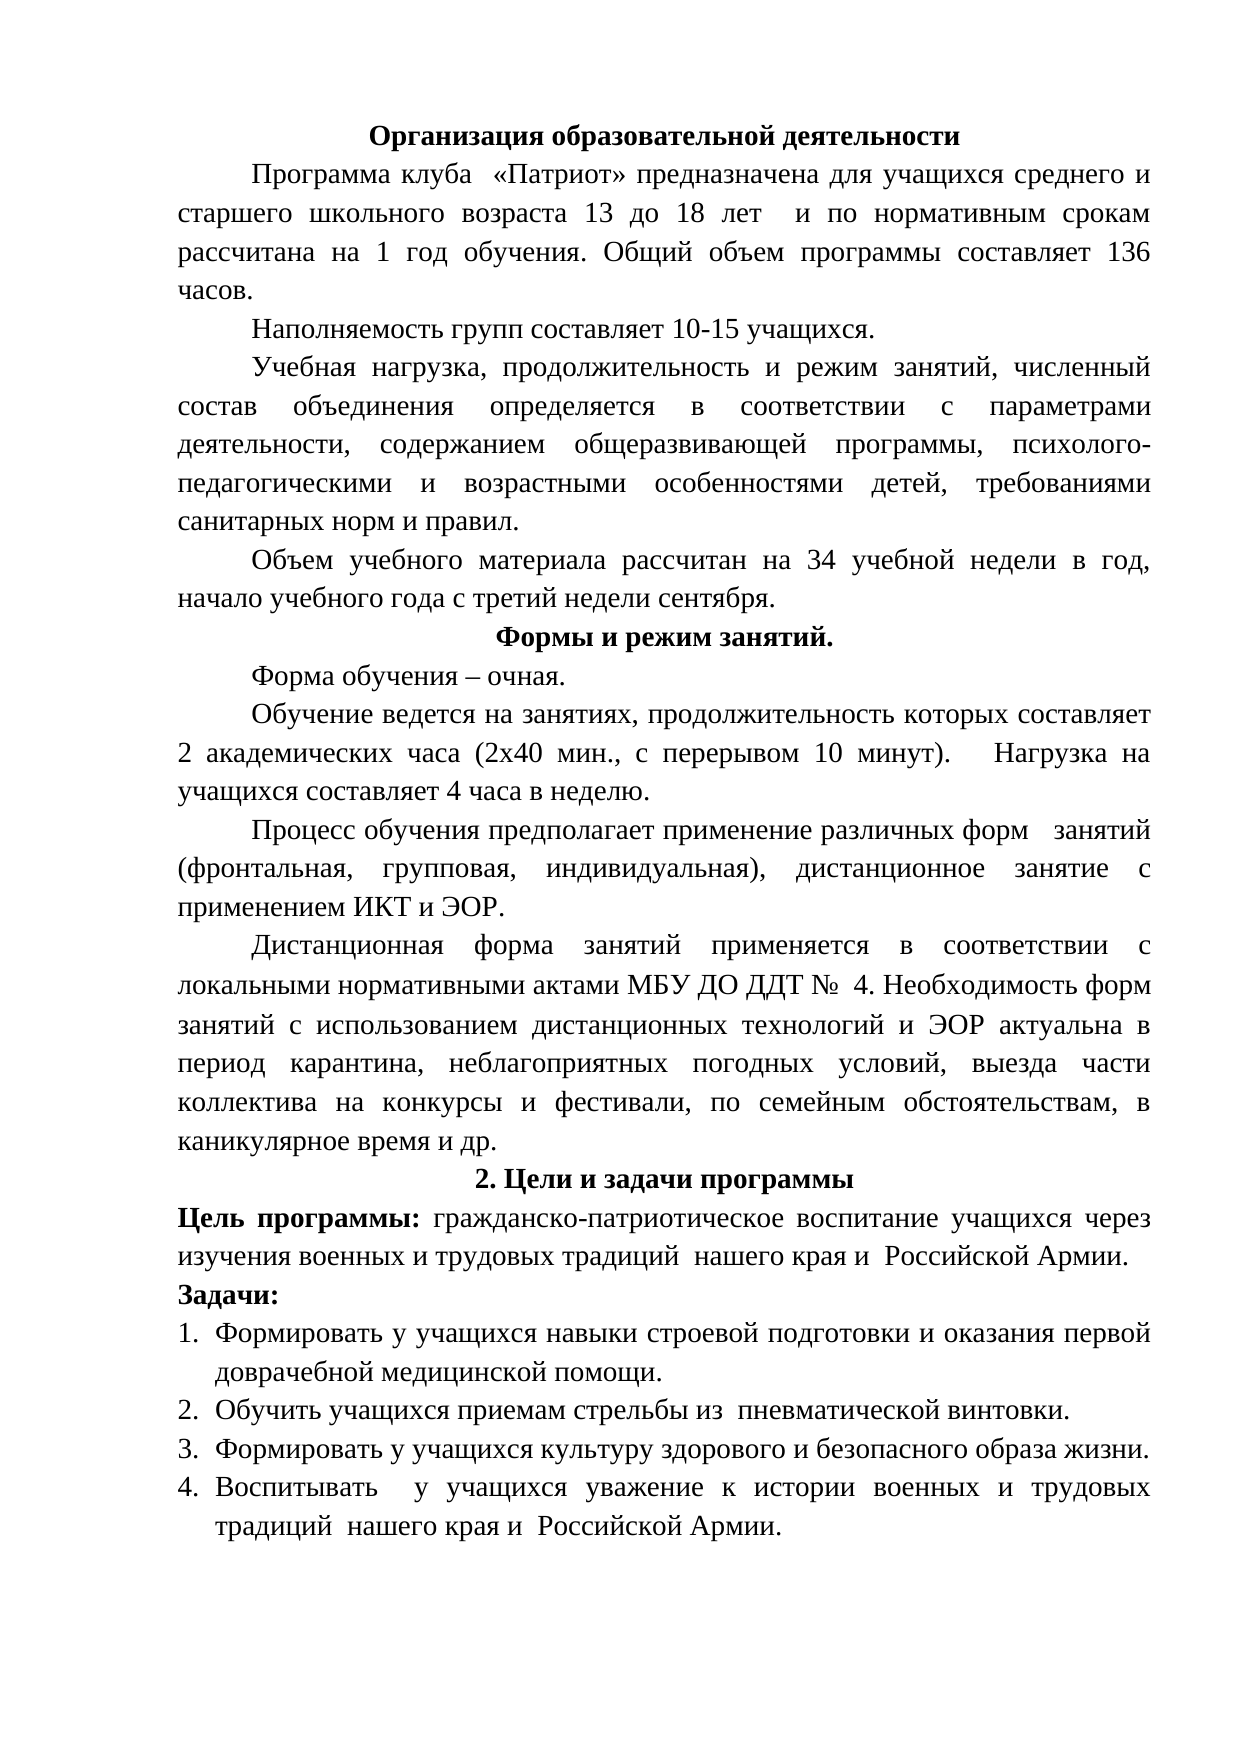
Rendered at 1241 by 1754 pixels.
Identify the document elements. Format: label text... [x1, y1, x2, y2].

text Обучение ведется на занятиях, продолжительность которых составляет 2 академических часа (2х40 мин., с перерывом 10 минут). Нагрузка на учащихся составляет 4 часа в неделю. [177, 696, 1152, 807]
list Обучить учащихся приемам стрельбы из пневматической винтовки. [177, 1392, 1152, 1426]
list Воспитывать у учащихся уважение к истории военных и трудовых традиций нашего края и Российской Армии. [177, 1469, 1152, 1542]
text Программа клуба «Патриот» предназначена для учащихся среднего и старшего школьного возраста 13 до 18 лет и по нормативным срокам рассчитана на 1 год обучения. Общий объем программы составляет 136 часов. [177, 157, 1152, 306]
list Формировать у учащихся навыки строевой подготовки и оказания первой доврачебной медицинской помощи. [177, 1315, 1152, 1387]
text Цель программы: гражданско-патриотическое воспитание учащихся через изучения военных и трудовых традиций нашего края и Российской Армии. [177, 1200, 1152, 1272]
list Формировать у учащихся культуру здорового и безопасного образа жизни. [177, 1431, 1152, 1464]
text Формы и режим занятий. [177, 619, 1152, 653]
text Процесс обучения предполагает применение различных форм занятий (фронтальная, групповая, индивидуальная), дистанционное занятие с применением ИКТ и ЭОР. [177, 812, 1152, 922]
text Задачи: [177, 1277, 1152, 1310]
text Дистанционная форма занятий применяется в соответствии с локальными нормативными актами МБУ ДО ДДТ № 4. Необходимость форм занятий с использованием дистанционных технологий и ЭОР актуальна в период карантина, неблагоприятных погодных условий, выезда части коллектива на конкурсы и фестивали, по семейным обстоятельствам, в каникулярное время и др. [177, 927, 1152, 1156]
text Наполняемость групп составляет 10-15 учащихся. [177, 311, 1152, 344]
list 2. Цели и задачи программы [177, 1161, 1152, 1195]
text Форма обучения – очная. [177, 658, 1152, 691]
text Организация образовательной деятельности [177, 118, 1152, 152]
text Учебная нагрузка, продолжительность и режим занятий, численный состав объединения определяется в соответствии с параметрами деятельности, содержанием общеразвивающей программы, психолого-педагогическими и возрастными особенностями детей, требованиями санитарных норм и правил. [177, 349, 1152, 537]
text Объем учебного материала рассчитан на 34 учебной недели в год, начало учебного года с третий недели сентября. [177, 542, 1152, 614]
